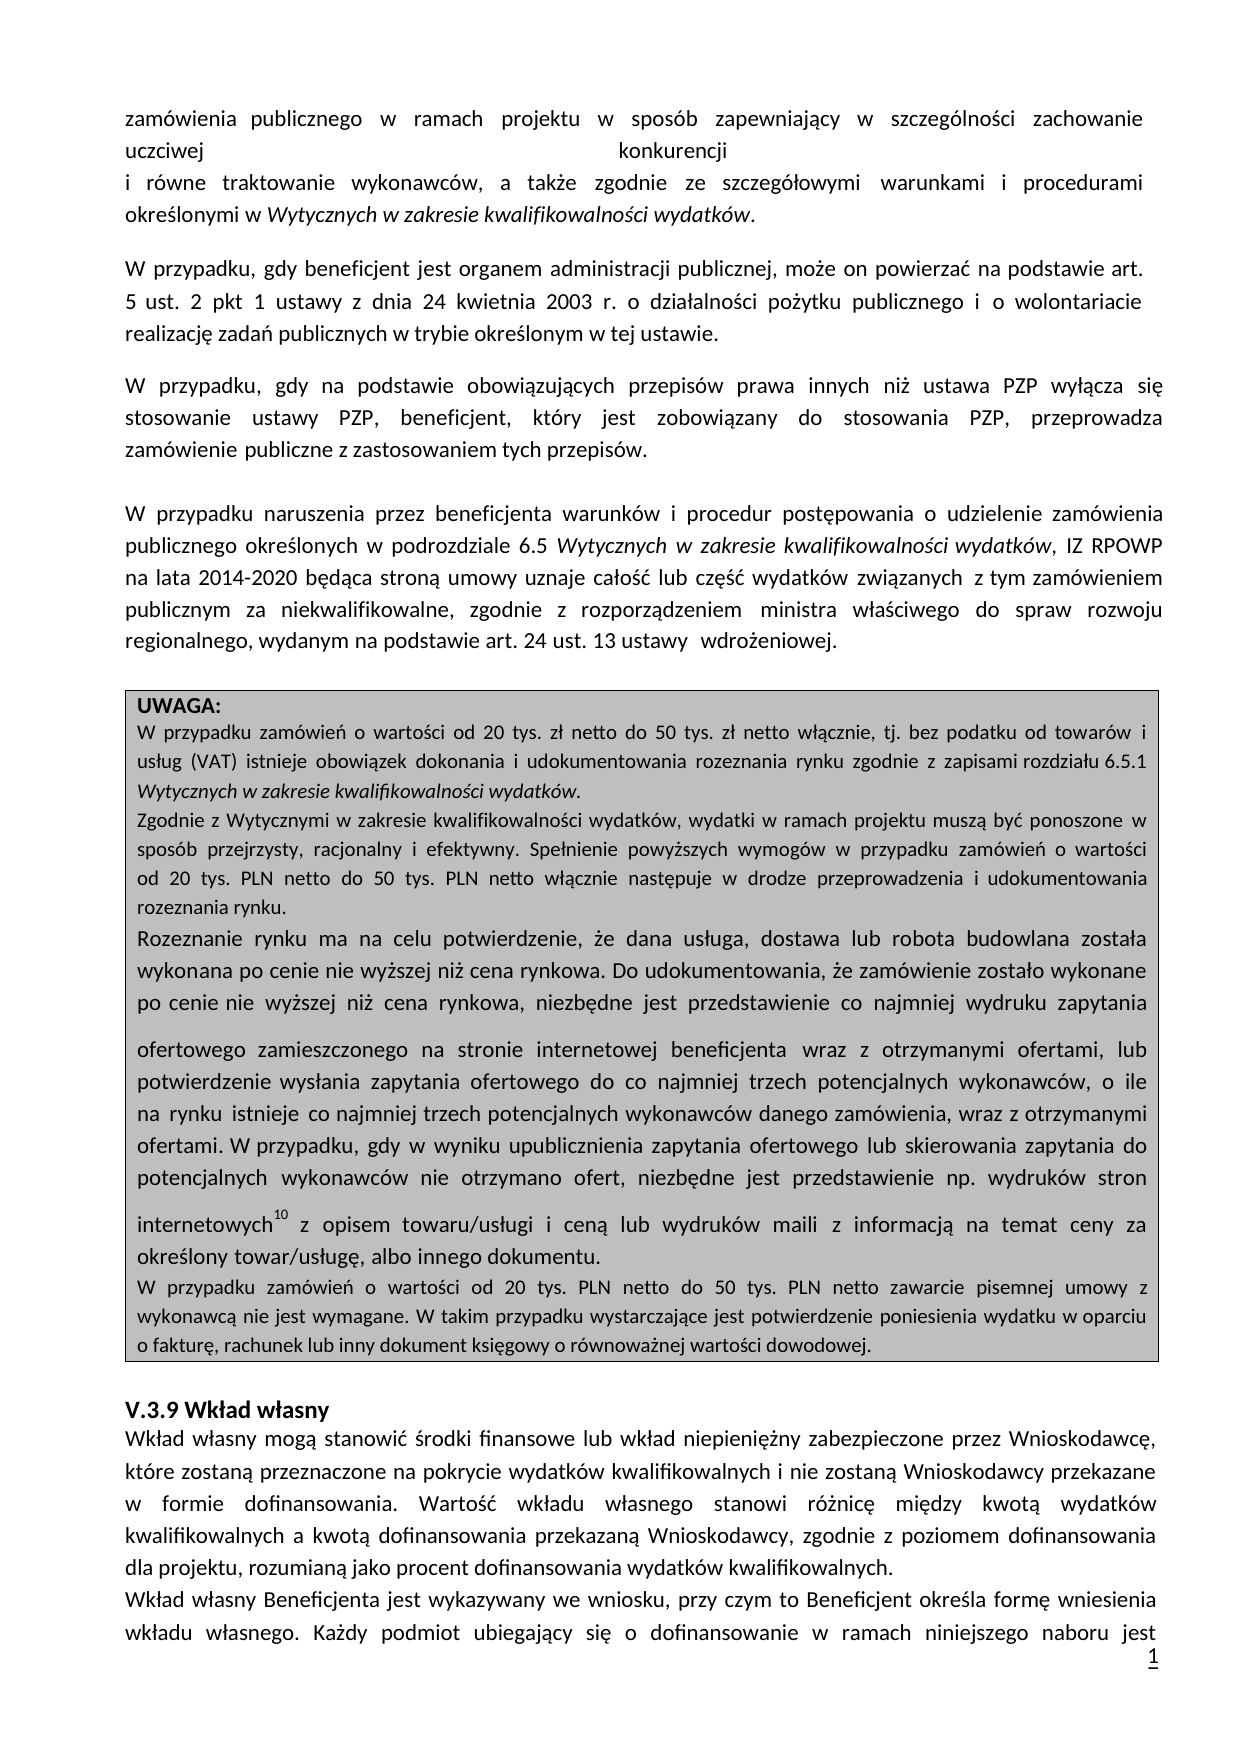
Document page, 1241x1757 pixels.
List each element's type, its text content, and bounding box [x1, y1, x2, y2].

text W przypadku, gdy na podstawie obowiązujących przepisów prawa innych niż ustawa PZP wyłącza się stosowanie ustawy PZP, beneficjent, który jest zobowiązany do stosowania PZP, przeprowadza zamówienie publiczne z zastosowaniem tych przepisów. [125, 372, 1163, 463]
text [125, 104, 1143, 228]
text V.3.9 Wkład własny [125, 1394, 1158, 1424]
list Wkład własny mogą stanowić środki finansowe lub wkład niepieniężny zabezpieczone przez Wnioskodawcę, które zostaną przeznaczone na pokrycie wydatków kwalifikowalnych i nie zostaną Wnioskodawcy przekazane w formie dofinansowania. Wartość wkładu własnego stanowi różnicę między kwotą wydatków kwalifikowalnych a kwotą dofinansowania przekazaną Wnioskodawcy, zgodnie z poziomem dofinansowania dla projektu, rozumianą jako procent dofinansowania wydatków kwalifikowalnych. [125, 1424, 1158, 1581]
table_header UWAGA: W przypadku zamówień o wartości od 20 tys. zł netto do 50 tys. zł netto włącznie, tj. bez podatku od towarów i usług (VAT) istnieje obowiązek dokonania i udokumentowania rozeznania rynku zgodnie z zapisami rozdziału 6.5.1 Wytycznych w zakresie kwalifikowalności wydatków. Zgodnie z Wytycznymi w zakresie kwalifikowalności wydatków, wydatki w ramach projektu muszą być ponoszone w sposób przejrzysty, racjonalny i efektywny. Spełnienie powyższych wymogów w przypadku zamówień o wartości od 20 tys. PLN netto do 50 tys. PLN netto włącznie następuje w drodze przeprowadzenia i udokumentowania rozeznania rynku. Rozeznanie rynku ma na celu potwierdzenie, że dana usługa, dostawa lub robota budowlana została wykonana po cenie nie wyższej niż cena rynkowa. Do udokumentowania, że zamówienie zostało wykonane po cenie nie wyższej niż cena rynkowa, niezbędne jest przedstawienie co najmniej wydruku zapytania ofertowego zamieszczonego na stronie internetowej beneficjenta wraz z otrzymanymi ofertami, lub potwierdzenie wysłania zapytania ofertowego do co najmniej trzech potencjalnych wykonawców, o ile na rynku istnieje co najmniej trzech potencjalnych wykonawców danego zamówienia, wraz z otrzymanymi ofertami. W przypadku, gdy w wyniku upublicznienia zapytania ofertowego lub skierowania zapytania do potencjalnych wykonawców nie otrzymano ofert, niezbędne jest przedstawienie np. wydruków stron internetowych10 z opisem towaru/usługi i ceną lub wydruków maili z informacją na temat ceny za określony towar/usługę, albo innego dokumentu. W przypadku zamówień o wartości od 20 tys. PLN netto do 50 tys. PLN netto zawarcie pisemnej umowy z wykonawcą nie jest wymagane. W takim przypadku wystarczające jest potwierdzenie poniesienia wydatku w oparciu o fakturę, rachunek lub inny dokument księgowy o równoważnej wartości dowodowej. [126, 691, 1158, 1361]
text W przypadku, gdy beneficjent jest organem administracji publicznej, może on powierzać na podstawie art. 5 ust. 2 pkt 1 ustawy z dnia 24 kwietnia 2003 r. o działalności pożytku publicznego i o wolontariacie realizację zadań publicznych w trybie określonym w tej ustawie. [125, 254, 1143, 347]
text W przypadku naruszenia przez beneficjenta warunków i procedur postępowania o udzielenie zamówienia publicznego określonych w podrozdziale 6.5 Wytycznych w zakresie kwalifikowalności wydatków, IZ RPOWP na lata 2014-2020 będąca stroną umowy uznaje całość lub część wydatków związanych z tym zamówieniem publicznym za niekwalifikowalne, zgodnie z rozporządzeniem ministra właściwego do spraw rozwoju regionalnego, wydanym na podstawie art. 24 ust. 13 ustawy wdrożeniowej. [125, 499, 1163, 655]
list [125, 1586, 1158, 1646]
